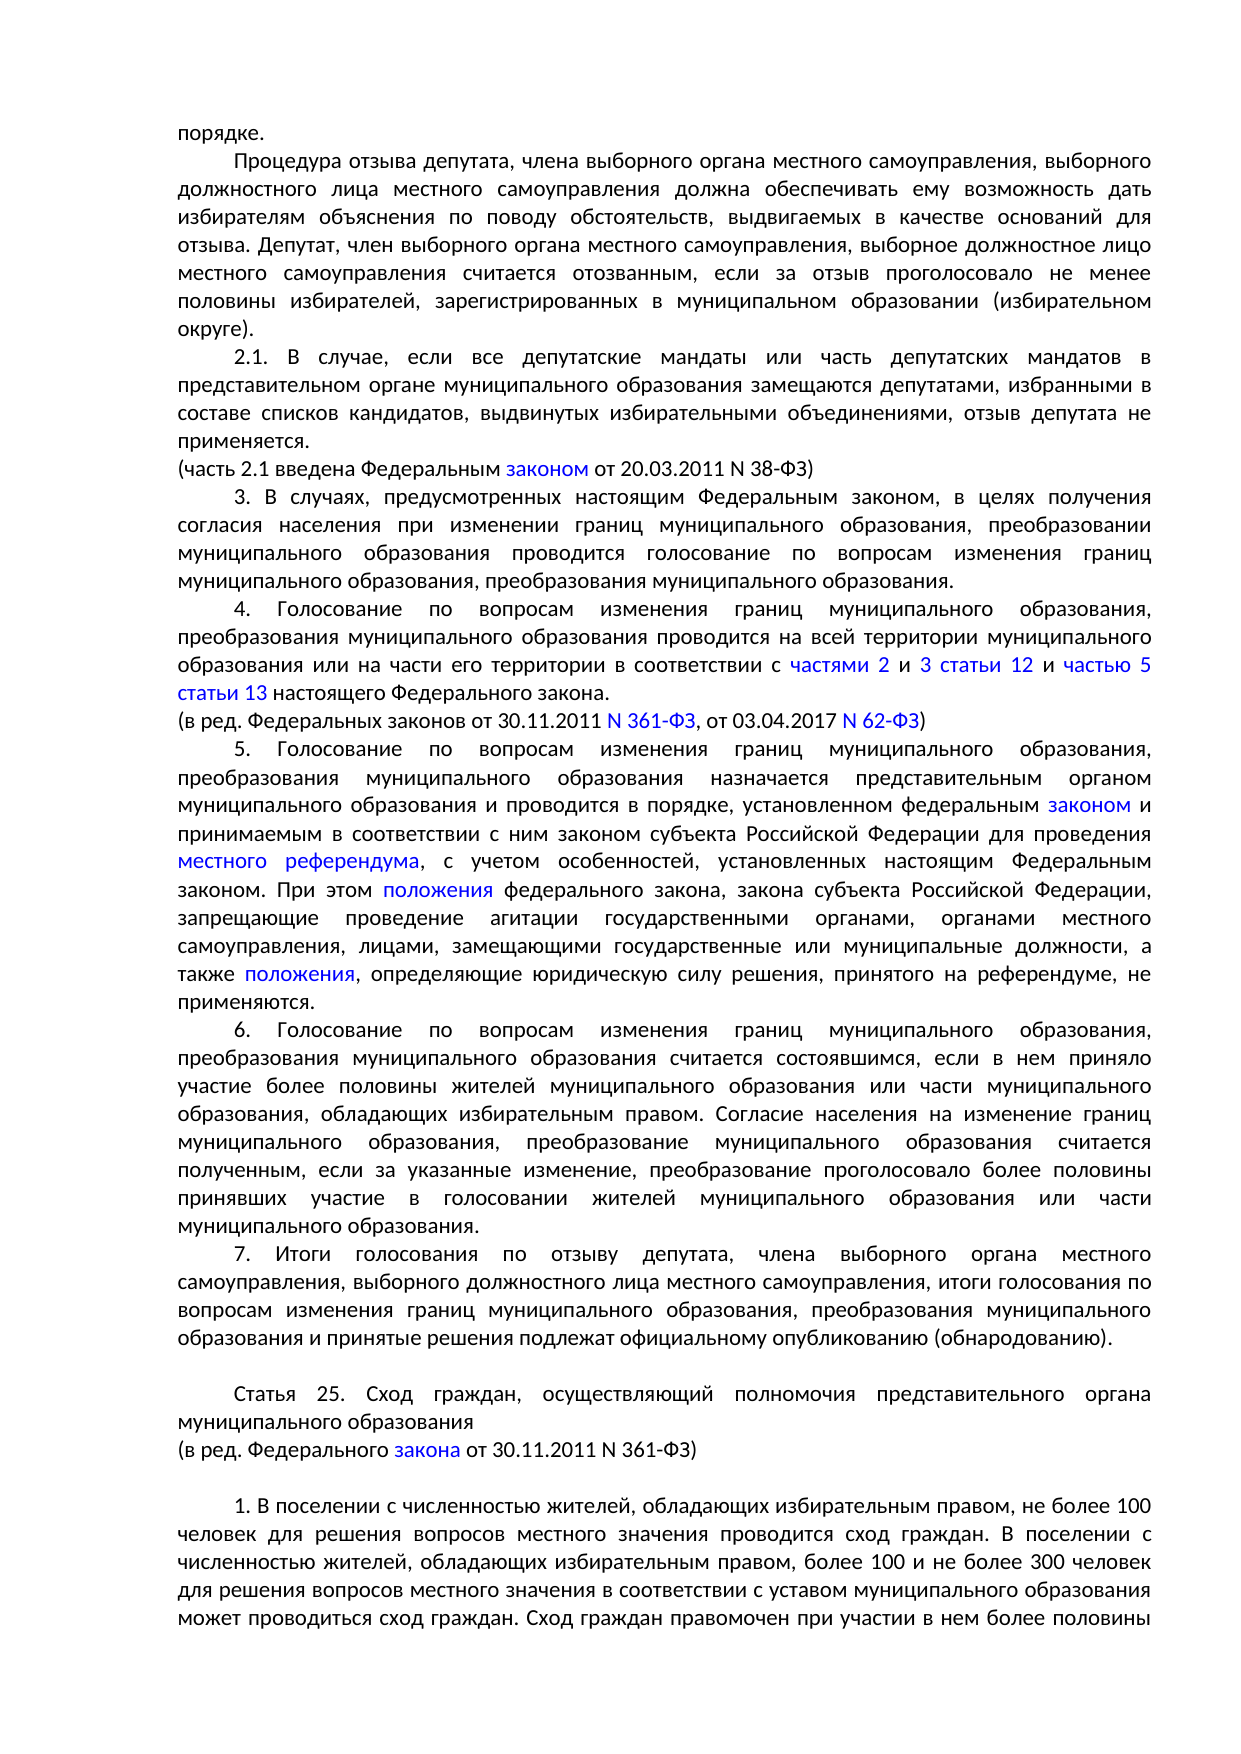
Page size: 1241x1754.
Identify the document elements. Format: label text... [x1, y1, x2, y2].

text 7. Итоги голосования по отзыву депутата, члена выборного органа местного самоуправления, выборного должностного лица местного самоуправления, итоги голосования по вопросам изменения границ муниципального образования, преобразования муниципального образования и принятые решения подлежат официальному опубликованию (обнародованию). [177, 1239, 1152, 1351]
text 5. Голосование по вопросам изменения границ муниципального образования, преобразования муниципального образования назначается представительным органом муниципального образования и проводится в порядке, установленном федеральным законом и принимаемым в соответствии с ним законом субъекта Российской Федерации для проведения местного референдума, с учетом особенностей, установленных настоящим Федеральным законом. При этом положения федерального закона, закона субъекта Российской Федерации, запрещающие проведение агитации государственными органами, органами местного самоуправления, лицами, замещающими государственные или муниципальные должности, а также положения, определяющие юридическую силу решения, принятого на референдуме, не применяются. [177, 734, 1152, 1015]
text 4. Голосование по вопросам изменения границ муниципального образования, преобразования муниципального образования проводится на всей территории муниципального образования или на части его территории в соответствии с частями 2 и 3 статьи 12 и частью 5 статьи 13 настоящего Федерального закона. [177, 594, 1152, 707]
text (часть 2.1 введена Федеральным законом от 20.03.2011 N 38-ФЗ) [177, 454, 1152, 482]
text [177, 1491, 1152, 1631]
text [177, 118, 1152, 146]
text (в ред. Федеральных законов от 30.11.2011 N 361-ФЗ, от 03.04.2017 N 62-ФЗ) [177, 707, 1152, 734]
text Процедура отзыва депутата, члена выборного органа местного самоуправления, выборного должностного лица местного самоуправления должна обеспечивать ему возможность дать избирателям объяснения по поводу обстоятельств, выдвигаемых в качестве оснований для отзыва. Депутат, член выборного органа местного самоуправления, выборное должностное лицо местного самоуправления считается отозванным, если за отзыв проголосовало не менее половины избирателей, зарегистрированных в муниципальном образовании (избирательном округе). [177, 146, 1152, 342]
text 6. Голосование по вопросам изменения границ муниципального образования, преобразования муниципального образования считается состоявшимся, если в нем приняло участие более половины жителей муниципального образования или части муниципального образования, обладающих избирательным правом. Согласие населения на изменение границ муниципального образования, преобразование муниципального образования считается полученным, если за указанные изменение, преобразование проголосовало более половины принявших участие в голосовании жителей муниципального образования или части муниципального образования. [177, 1015, 1152, 1239]
text 2.1. В случае, если все депутатские мандаты или часть депутатских мандатов в представительном органе муниципального образования замещаются депутатами, избранными в составе списков кандидатов, выдвинутых избирательными объединениями, отзыв депутата не применяется. [177, 342, 1152, 454]
text Статья 25. Сход граждан, осуществляющий полномочия представительного органа муниципального образования [177, 1379, 1152, 1435]
text (в ред. Федерального закона от 30.11.2011 N 361-ФЗ) [177, 1435, 1152, 1463]
text 3. В случаях, предусмотренных настоящим Федеральным законом, в целях получения согласия населения при изменении границ муниципального образования, преобразовании муниципального образования проводится голосование по вопросам изменения границ муниципального образования, преобразования муниципального образования. [177, 482, 1152, 594]
